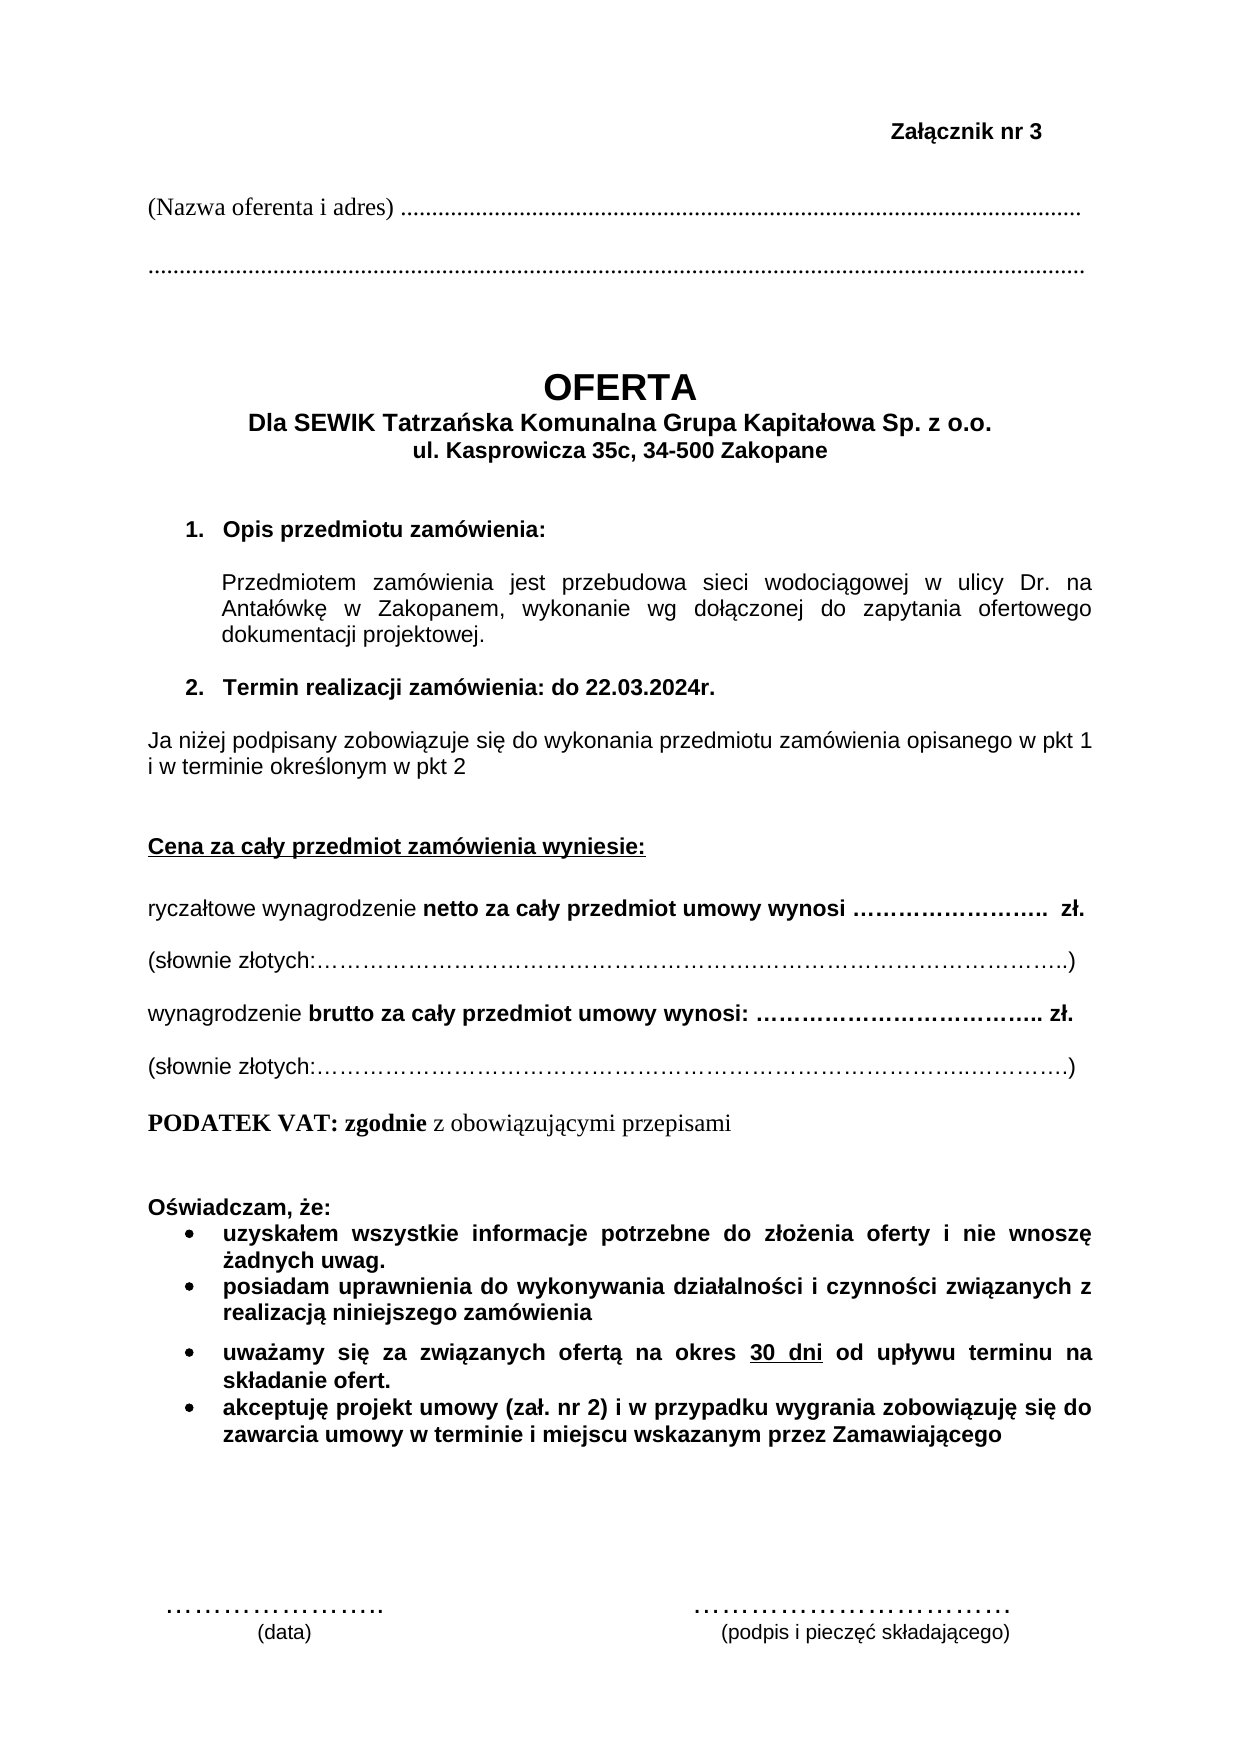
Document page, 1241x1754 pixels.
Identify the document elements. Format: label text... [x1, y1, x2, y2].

text (słownie złotych:………………………………………………….…………………………………..) [148, 947, 1093, 973]
text Przedmiotem zamówienia jest przebudowa sieci wodociągowej w ulicy Dr. na Antałówkę w Zakopanem, wykonanie wg dołączonej do zapytania ofertowego dokumentacji projektowej. [221, 568, 1093, 648]
list Opis przedmiotu zamówienia: [185, 516, 1093, 542]
text Ja niżej podpisany zobowiązuje się do wykonania przedmiotu zamówienia opisanego w pkt 1 i w terminie określonym w pkt 2 [148, 727, 1093, 779]
list posiadam uprawnienia do wykonywania działalności i czynności związanych z realizacją niniejszego zamówienia [185, 1273, 1093, 1326]
text ………………….. …………………………… [148, 1586, 1093, 1619]
subtitle OFERTA [148, 365, 1093, 408]
text Załącznik nr 3 [148, 118, 1093, 144]
text wynagrodzenie brutto za cały przedmiot umowy wynosi: ……………………………….. zł. [148, 1000, 1093, 1026]
text (Nazwa oferenta i adres) ............................................................................................................. [148, 192, 1093, 221]
text PODATEK VAT: zgodnie z obowiązującymi przepisami [148, 1108, 1093, 1136]
list Termin realizacji zamówienia: do 22.03.2024r. [185, 674, 1093, 700]
text ryczałtowe wynagrodzenie netto za cały przedmiot umowy wynosi …………………….. zł. [148, 894, 1093, 921]
text Oświadczam, że: [148, 1194, 1093, 1220]
text (data) (podpis i pieczęć składającego) [148, 1619, 1093, 1643]
text (słownie złotych:…………………………………………………………………………..………….) [148, 1053, 1093, 1079]
list uzyskałem wszystkie informacje potrzebne do złożenia oferty i nie wnoszę żadnych uwag. [185, 1220, 1093, 1273]
subtitle Dla SEWIK Tatrzańska Komunalna Grupa Kapitałowa Sp. z o.o. [148, 408, 1093, 437]
text ul. Kasprowicza 35c, 34-500 Zakopane [148, 437, 1093, 463]
subtitle Cena za cały przedmiot zamówienia wyniesie: [148, 833, 1093, 859]
list akceptuję projekt umowy (zał. nr 2) i w przypadku wygrania zobowiązuję się do zawarcia umowy w terminie i miejscu wskazanym przez Zamawiającego [185, 1394, 1093, 1447]
text ...................................................................................................................................................... [148, 250, 1093, 279]
list uważamy się za związanych ofertą na okres 30 dni od upływu terminu na składanie ofert. [185, 1338, 1093, 1394]
